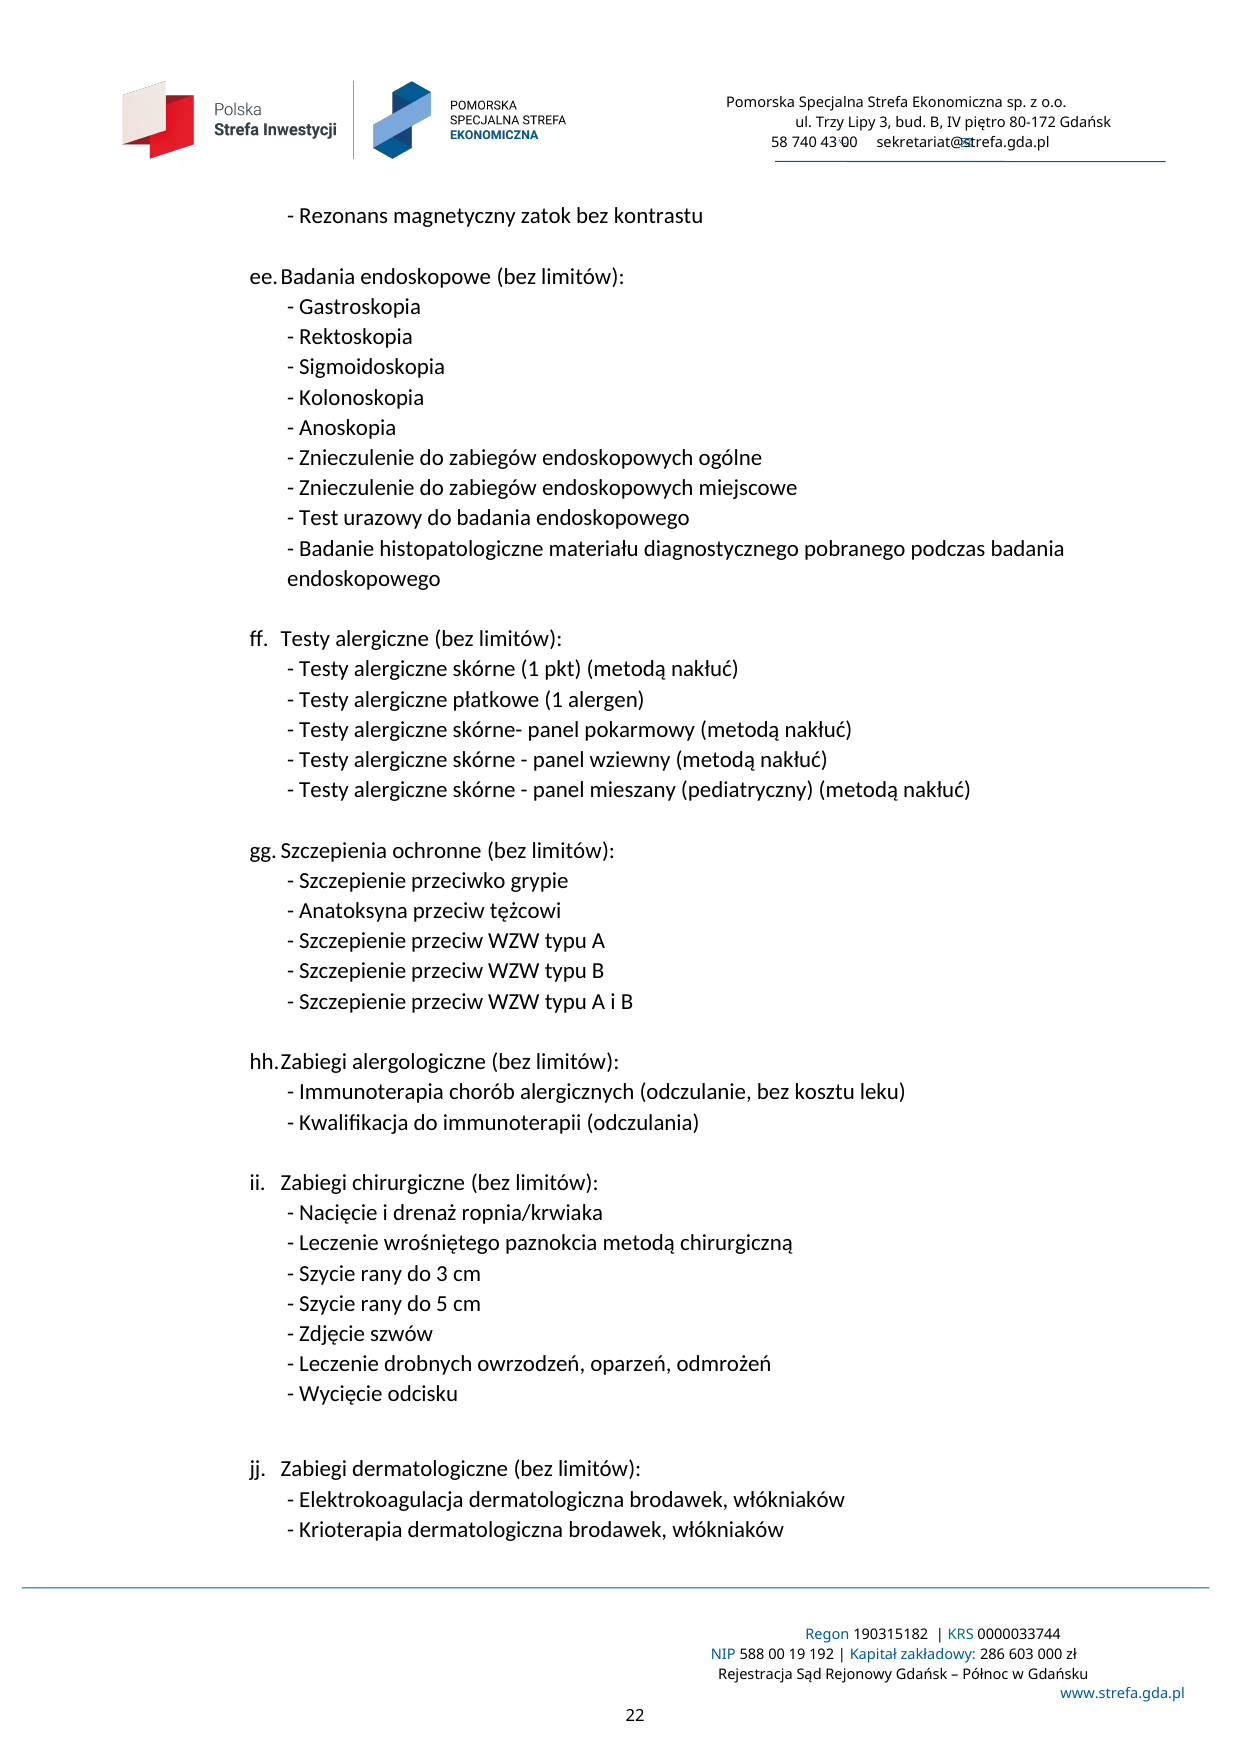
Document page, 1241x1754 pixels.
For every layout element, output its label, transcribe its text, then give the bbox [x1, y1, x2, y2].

list - Leczenie drobnych owrzodzeń, oparzeń, odmrożeń [287, 1349, 1137, 1377]
list - Kwalifikacja do immunoterapii (odczulania) [287, 1108, 1137, 1136]
list - Szczepienie przeciw WZW typu B [287, 957, 1137, 985]
list - Testy alergiczne skórne - panel mieszany (pediatryczny) (metodą nakłuć) [287, 775, 1137, 803]
list - Anoskopia [287, 413, 1137, 441]
list - Kolonoskopia [287, 383, 1137, 411]
list - Leczenie wrośniętego paznokcia metodą chirurgiczną [287, 1228, 1137, 1257]
list - Znieczulenie do zabiegów endoskopowych ogólne [287, 443, 1137, 471]
list Zabiegi chirurgiczne (bez limitów): [222, 1168, 1137, 1196]
list - Nacięcie i drenaż ropnia/krwiaka [287, 1198, 1137, 1226]
list - Testy alergiczne skórne- panel pokarmowy (metodą nakłuć) [287, 715, 1137, 743]
list - Rezonans magnetyczny zatok bez kontrastu [287, 201, 1137, 229]
list - Immunoterapia chorób alergicznych (odczulanie, bez kosztu leku) [287, 1077, 1137, 1106]
picture [838, 137, 843, 147]
list - Badanie histopatologiczne materiału diagnostycznego pobranego podczas badania endoskopowego [287, 534, 1137, 592]
list Zabiegi alergologiczne (bez limitów): [222, 1047, 1137, 1075]
list - Testy alergiczne skórne (1 pkt) (metodą nakłuć) [287, 654, 1137, 683]
list Zabiegi dermatologiczne (bez limitów): [222, 1454, 1137, 1482]
list - Gastroskopia [287, 292, 1137, 320]
list - Anatoksyna przeciw tężcowi [287, 896, 1137, 924]
list - Testy alergiczne skórne - panel wziewny (metodą nakłuć) [287, 745, 1137, 773]
picture [100, 69, 566, 167]
list - Wycięcie odcisku [287, 1379, 1137, 1408]
list - Testy alergiczne płatkowe (1 alergen) [287, 685, 1137, 713]
list - Zdjęcie szwów [287, 1319, 1137, 1347]
list - Szczepienie przeciw WZW typu A i B [287, 987, 1137, 1015]
list - Szczepienie przeciw WZW typu A [287, 926, 1137, 954]
list - Znieczulenie do zabiegów endoskopowych miejscowe [287, 473, 1137, 501]
list - Test urazowy do badania endoskopowego [287, 503, 1137, 532]
list - Szycie rany do 3 cm [287, 1259, 1137, 1287]
list Testy alergiczne (bez limitów): [222, 624, 1137, 652]
list - Szycie rany do 5 cm [287, 1289, 1137, 1317]
picture [960, 138, 972, 147]
list - Szczepienie przeciwko grypie [287, 866, 1137, 894]
list Badania endoskopowe (bez limitów): [222, 262, 1137, 290]
list - Sigmoidoskopia [287, 352, 1137, 381]
list Szczepienia ochronne (bez limitów): [222, 836, 1137, 864]
list - Elektrokoagulacja dermatologiczna brodawek, włókniaków [287, 1485, 1137, 1513]
list - Rektoskopia [287, 322, 1137, 350]
list - Krioterapia dermatologiczna brodawek, włókniaków [287, 1515, 1137, 1543]
